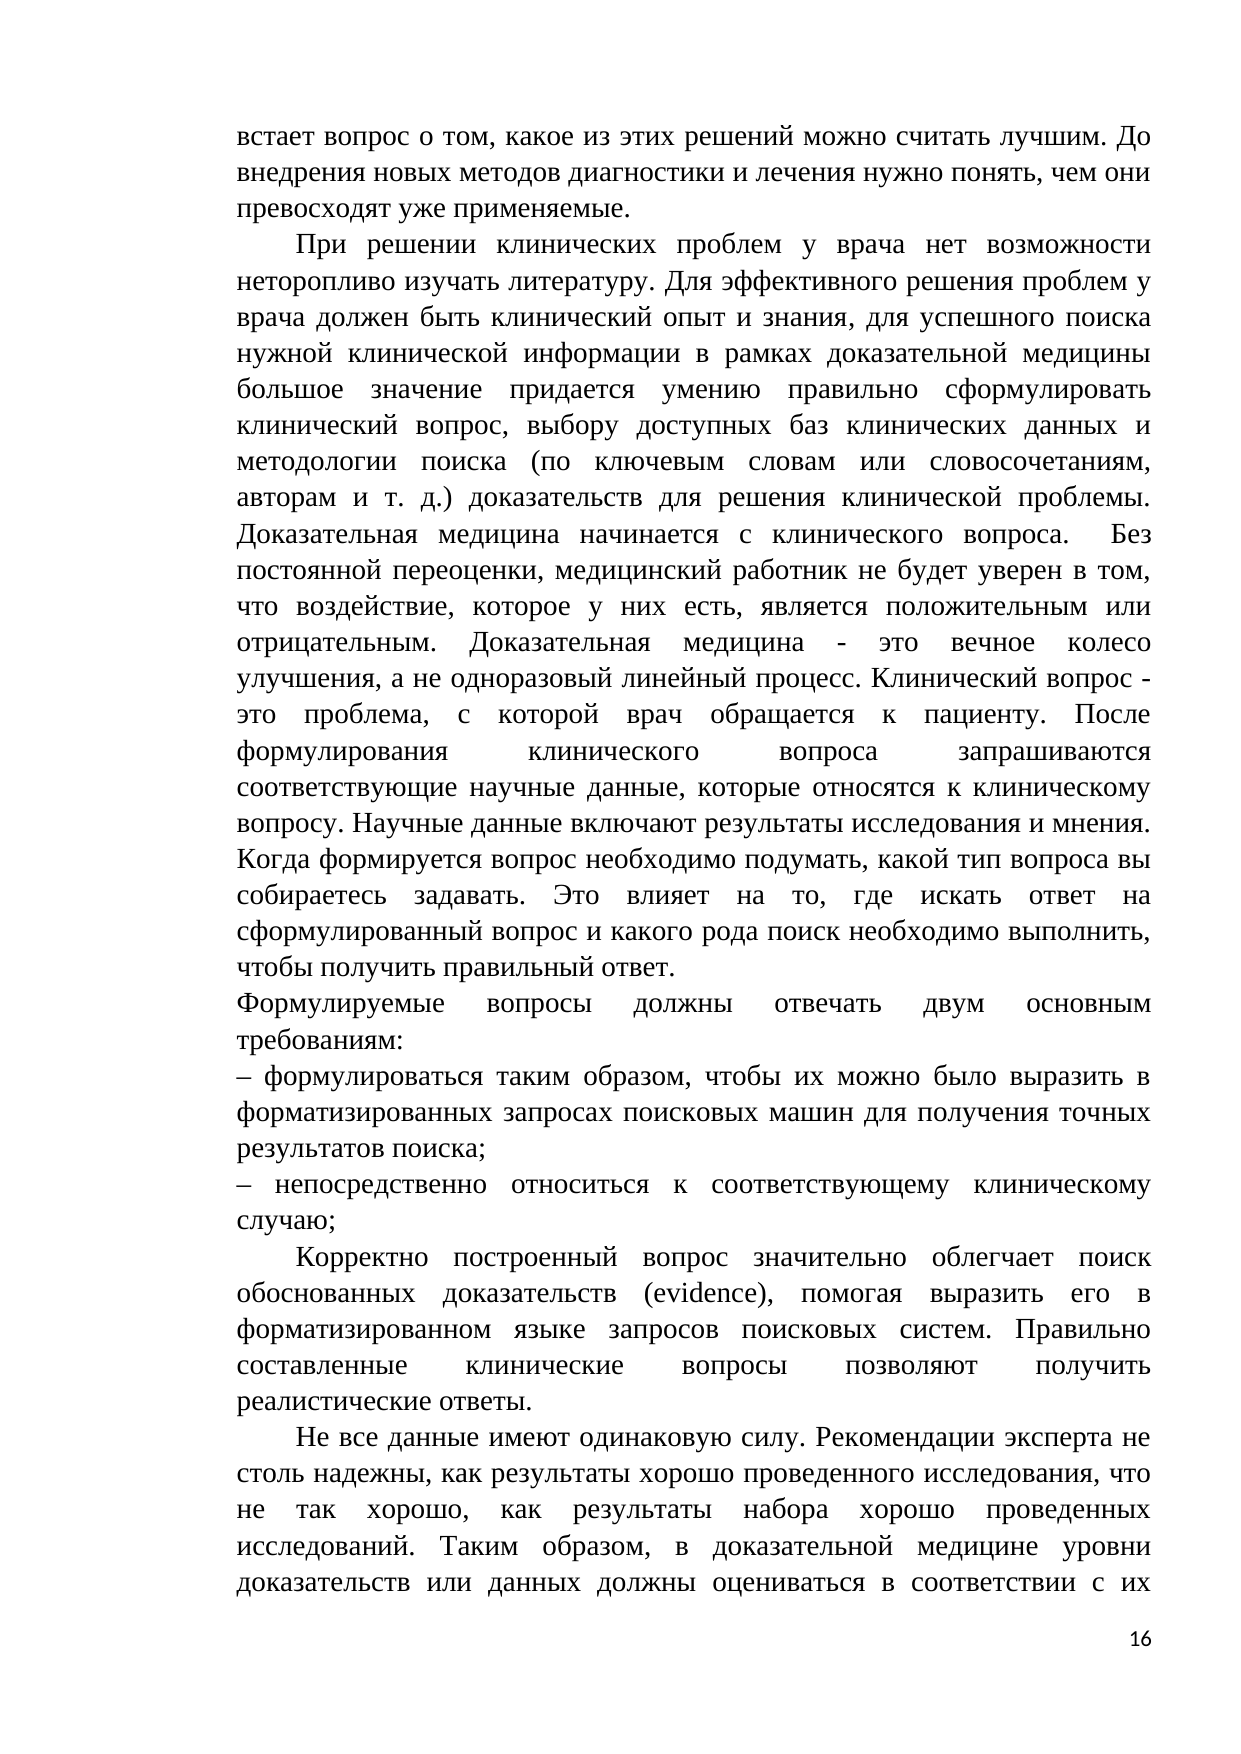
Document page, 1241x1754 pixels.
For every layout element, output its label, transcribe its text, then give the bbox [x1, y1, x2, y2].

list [236, 1419, 1152, 1597]
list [236, 118, 1152, 224]
list – формулироваться таким образом, чтобы их можно было выразить в форматизированных запросах поисковых машин для получения точных результатов поиска; [236, 1058, 1152, 1164]
list Корректно построенный вопрос значительно облегчает поиск обоснованных доказательств (evidence), помогая выразить его в форматизированном языке запросов поисковых систем. Правильно составленные клинические вопросы позволяют получить реалистические ответы. [236, 1239, 1152, 1417]
list При решении клинических проблем у врача нет возможности неторопливо изучать литературу. Для эффективного решения проблем у врача должен быть клинический опыт и знания, для успешного поиска нужной клинической информации в рамках доказательной медицины большое значение придается умению правильно сформулировать клинический вопрос, выбору доступных баз клинических данных и методологии поиска (по ключевым словам или словосочетаниям, авторам и т. д.) доказательств для решения клинической проблемы. Доказательная медицина начинается с клинического вопроса. Без постоянной переоценки, медицинский работник не будет уверен в том, что воздействие, которое у них есть, является положительным или отрицательным. Доказательная медицина - это вечное колесо улучшения, а не одноразовый линейный процесс. Клинический вопрос - это проблема, с которой врач обращается к пациенту. После формулирования клинического вопроса запрашиваются соответствующие научные данные, которые относятся к клиническому вопросу. Научные данные включают результаты исследования и мнения. Когда формируется вопрос необходимо подумать, какой тип вопроса вы собираетесь задавать. Это влияет на то, где искать ответ на сформулированный вопрос и какого рода поиск необходимо выполнить, чтобы получить правильный ответ. [236, 227, 1152, 983]
list Формулируемые вопросы должны отвечать двум основным требованиям: [236, 986, 1152, 1055]
list – непосредственно относиться к соответствующему клиническому случаю; [236, 1166, 1152, 1236]
